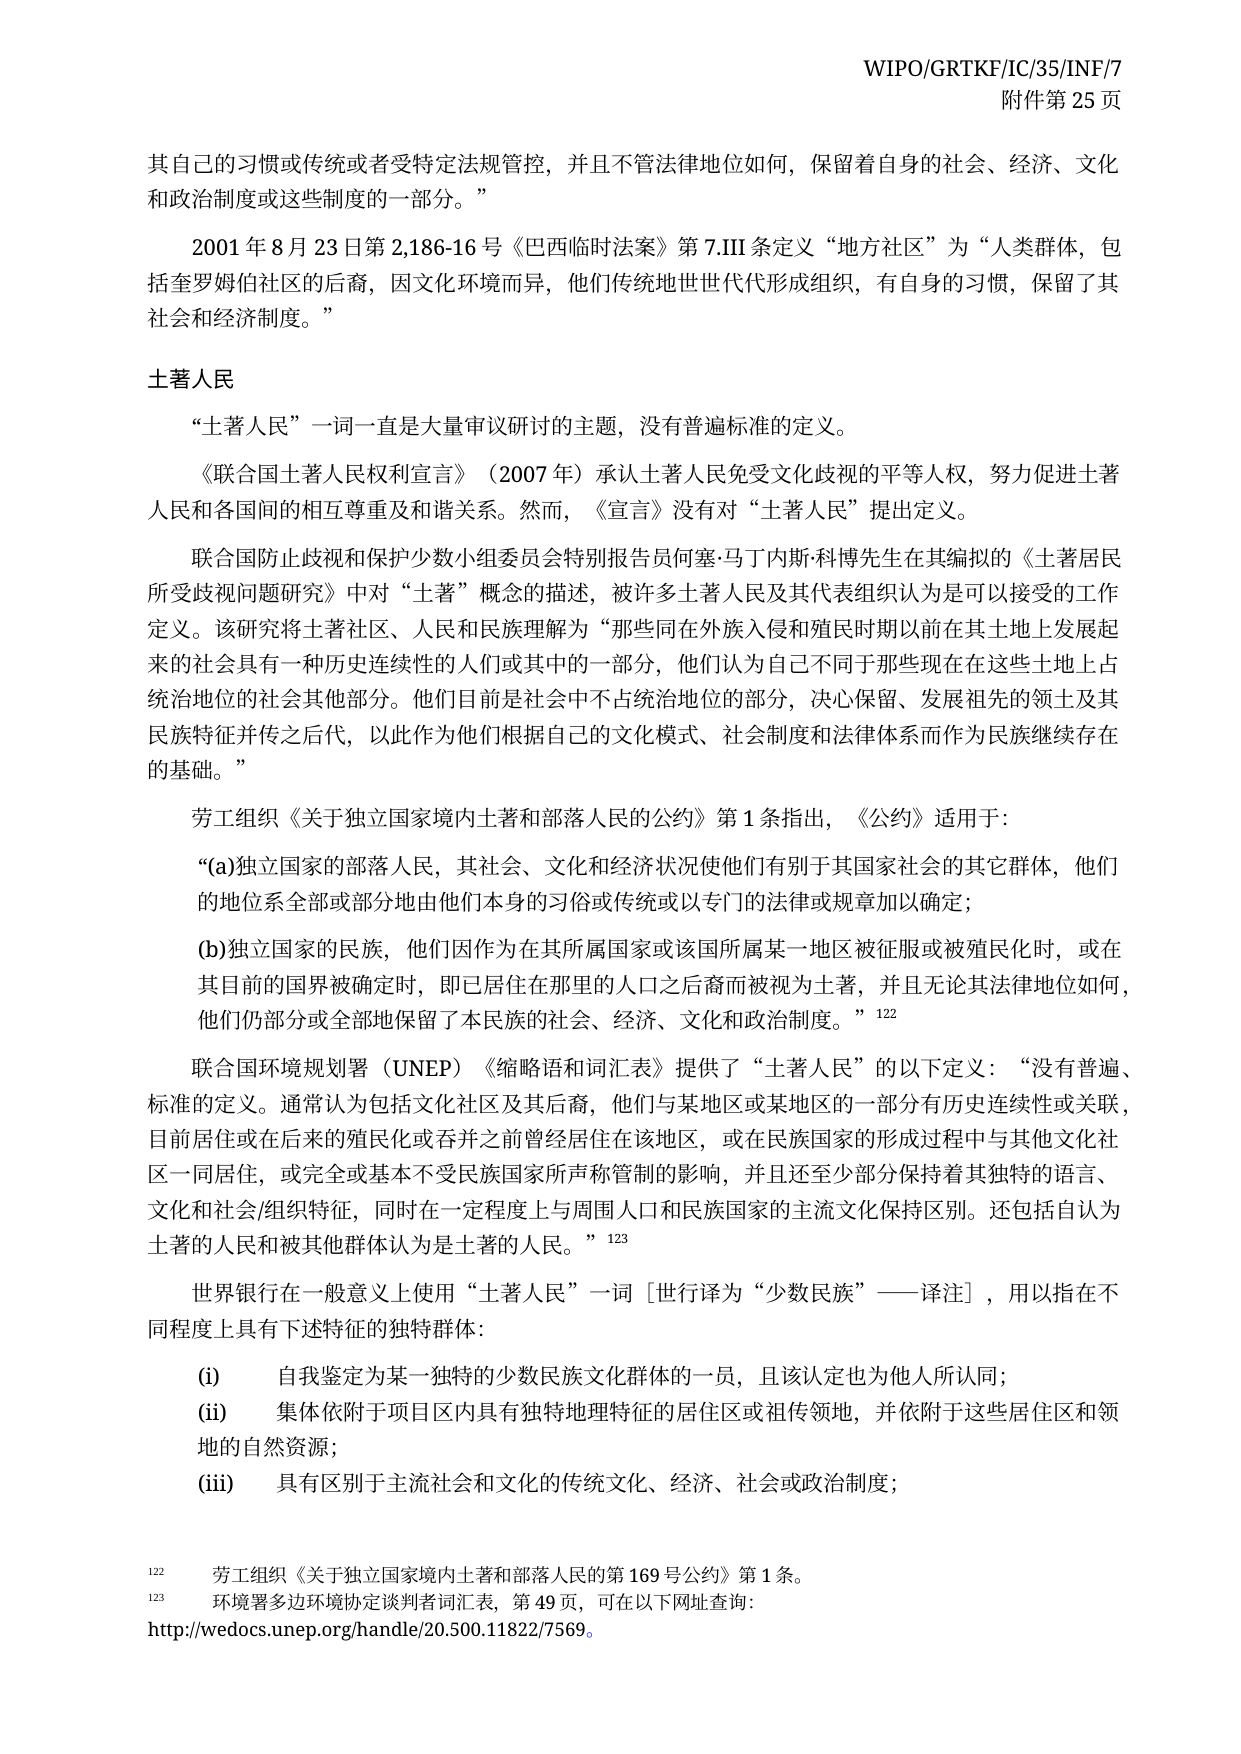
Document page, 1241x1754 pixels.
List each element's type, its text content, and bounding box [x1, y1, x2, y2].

text “土著人民”一词一直是大量审议研讨的主题，没有普遍标准的定义。 [148, 406, 1122, 441]
text 世界银行在一般意义上使用“土著人民”一词［世行译为“少数民族”——译注］，用以指在不同程度上具有下述特征的独特群体： [148, 1272, 1122, 1343]
text (iii) 具有区别于主流社会和文化的传统文化、经济、社会或政治制度； [198, 1462, 1122, 1497]
text 联合国环境规划署（UNEP）《缩略语和词汇表》提供了“土著人民”的以下定义：“没有普遍、标准的定义。通常认为包括文化社区及其后裔，他们与某地区或某地区的一部分有历史连续性或关联，目前居住或在后来的殖民化或吞并之前曾经居住在该地区，或在民族国家的形成过程中与其他文化社区一同居住，或完全或基本不受民族国家所声称管制的影响，并且还至少部分保持着其独特的语言、文化和社会/组织特征，同时在一定程度上与周围人口和民族国家的主流文化保持区别。还包括自认为土著的人民和被其他群体认为是土著的人民。” [148, 1047, 1122, 1260]
text (ii) 集体依附于项目区内具有独特地理特征的居住区或祖传领地，并依附于这些居住区和领地的自然资源； [198, 1391, 1122, 1462]
text (b)独立国家的民族，他们因作为在其所属国家或该国所属某一地区被征服或被殖民化时，或在其目前的国界被确定时，即已居住在那里的人口之后裔而被视为土著，并且无论其法律地位如何，他们仍部分或全部地保留了本民族的社会、经济、文化和政治制度。” [198, 929, 1122, 1035]
text 《联合国土著人民权利宣言》（2007年）承认土著人民免受文化歧视的平等人权，努力促进土著人民和各国间的相互尊重及和谐关系。然而，《宣言》没有对“土著人民”提出定义。 [148, 454, 1122, 524]
text 土著人民 [148, 358, 1122, 393]
text (i) 自我鉴定为某一独特的少数民族文化群体的一员，且该认定也为他人所认同； [198, 1356, 1122, 1391]
text 联合国防止歧视和保护少数小组委员会特别报告员何塞·马丁内斯·科博先生在其编拟的《土著居民所受歧视问题研究》中对“土著”概念的描述，被许多土著人民及其代表组织认为是可以接受的工作定义。该研究将土著社区、人民和民族理解为“那些同在外族入侵和殖民时期以前在其土地上发展起来的社会具有一种历史连续性的人们或其中的一部分，他们认为自己不同于那些现在在这些土地上占统治地位的社会其他部分。他们目前是社会中不占统治地位的部分，决心保留、发展祖先的领土及其民族特征并传之后代，以此作为他们根据自己的文化模式、社会制度和法律体系而作为民族继续存在的基础。” [148, 537, 1122, 785]
text “(a)独立国家的部落人民，其社会、文化和经济状况使他们有别于其国家社会的其它群体，他们的地位系全部或部分地由他们本身的习俗或传统或以专门的法律或规章加以确定； [198, 845, 1122, 916]
text 2001年8月23日第2,186-16号《巴西临时法案》第7.III条定义“地方社区”为“人类群体，包括奎罗姆伯社区的后裔，因文化环境而异，他们传统地世世代代形成组织，有自身的习惯，保留了其社会和经济制度。” [148, 227, 1122, 333]
text 劳工组织《关于独立国家境内土著和部落人民的公约》第1条指出，《公约》适用于： [148, 797, 1122, 833]
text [148, 143, 1122, 214]
